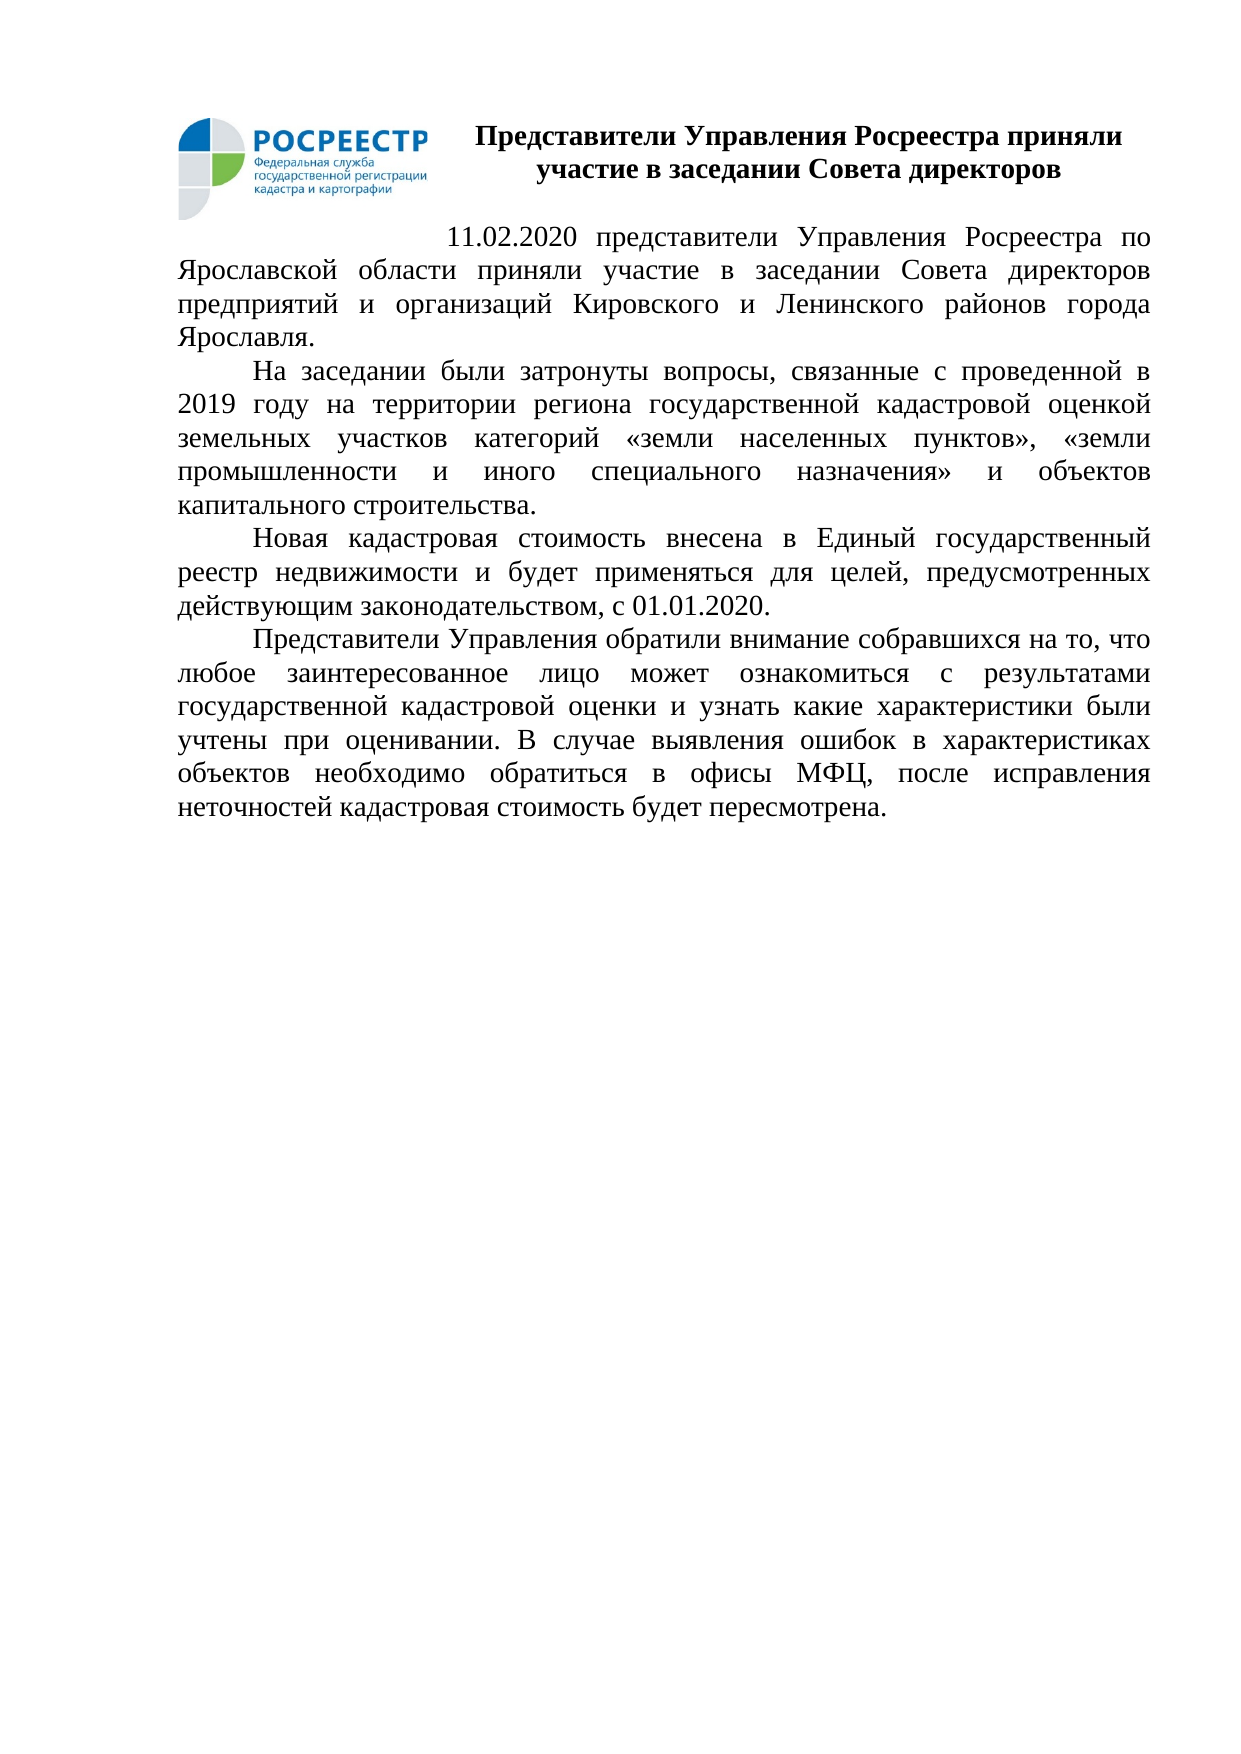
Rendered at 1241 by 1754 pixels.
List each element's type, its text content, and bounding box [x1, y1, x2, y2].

text Представители Управления Росреестра приняли участие в заседании Совета директоров [427, 118, 1152, 185]
text 11.02.2020 представители Управления Росреестра по Ярославской области приняли участие в заседании Совета директоров предприятий и организаций Кировского и Ленинского районов города Ярославля. [177, 219, 1152, 319]
picture [177, 118, 427, 219]
text Новая кадастровая стоимость внесена в Единый государственный реестр недвижимости и будет применяться для целей, предусмотренных действующим законодательством, с 01.01.2020. [177, 487, 1152, 588]
text На заседании были затронуты вопросы, связанные с проведенной в 2019 году на территории региона государственной кадастровой оценкой земельных участков категорий «земли населенных пунктов», «земли промышленности и иного специального назначения» и объектов капитального строительства. [177, 319, 1152, 487]
text Представители Управления обратили внимание собравшихся на то, что любое заинтересованное лицо может ознакомиться с результатами государственной кадастровой оценки и узнать какие характеристики были учтены при оценивании. В случае выявления ошибок в характеристиках объектов необходимо обратиться в офисы МФЦ, после исправления неточностей кадастровая стоимость будет пересмотрена. [177, 588, 1152, 789]
